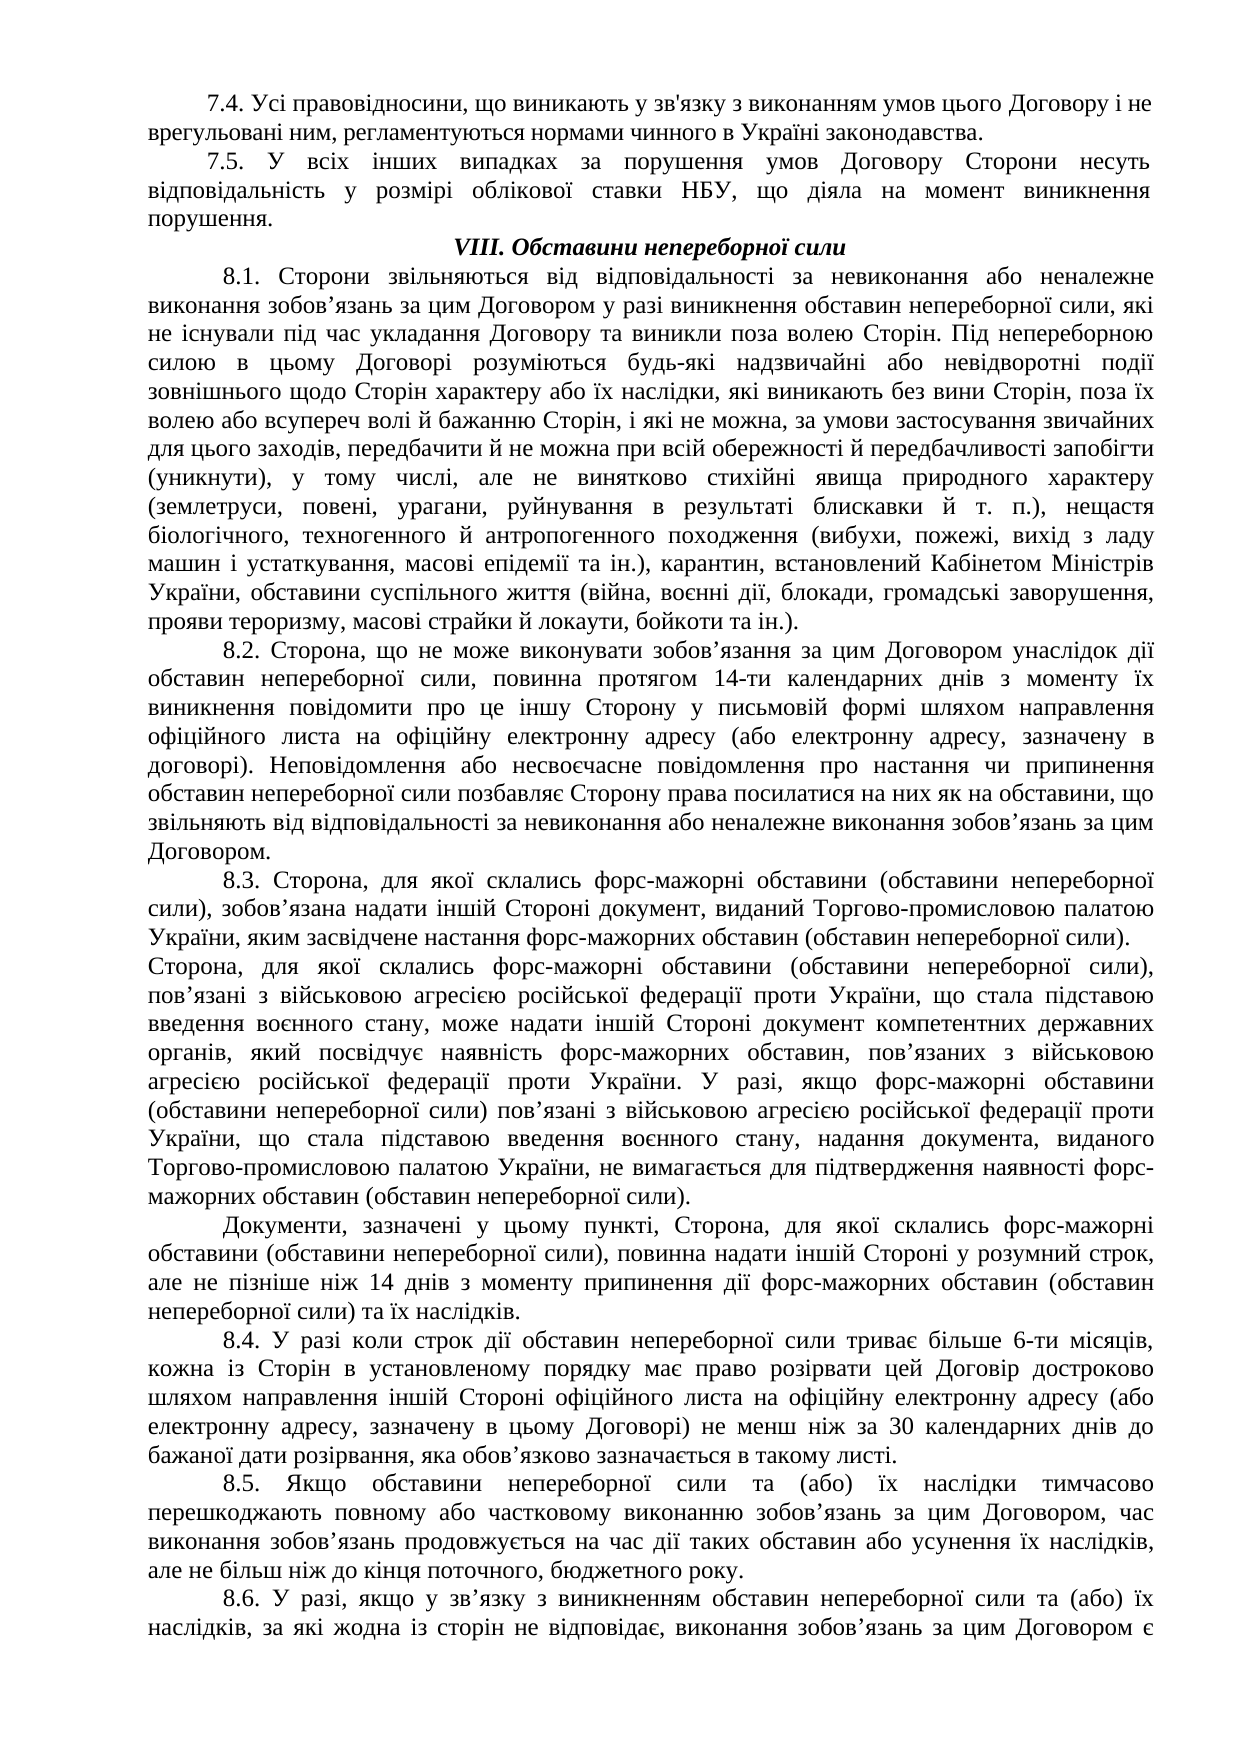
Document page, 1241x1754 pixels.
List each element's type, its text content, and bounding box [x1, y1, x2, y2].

text 7.4. Усі правовідносини, що виникають у зв'язку з виконанням умов цього Договору і не врегульовані ним, регламентуються нормами чинного в Україні законодавства. [148, 88, 1152, 146]
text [148, 1583, 1155, 1641]
text Сторона, для якої склались форс-мажорні обставини (обставини непереборної сили), пов’язані з військовою агресією російської федерації проти України, що стала підставою введення воєнного стану, може надати іншій Стороні документ компетентних державних органів, який посвідчує наявність форс-мажорних обставин, пов’язаних з військовою агресією російської федерації проти України. У разі, якщо форс-мажорні обставини (обставини непереборної сили) пов’язані з військовою агресією російської федерації проти України, що стала підставою введення воєнного стану, надання документа, виданого Торгово-промисловою палатою України, не вимагається для підтвердження наявності форс-мажорних обставин (обставин непереборної сили). [148, 951, 1155, 1210]
text 8.1. Сторони звільняються від відповідальності за невиконання або неналежне виконання зобов’язань за цим Договором у разі виникнення обставин непереборної сили, які не існували під час укладання Договору та виникли поза волею Сторін. Під непереборною силою в цьому Договорі розуміються будь-які надзвичайні або невідворотні події зовнішнього щодо Сторін характеру або їх наслідки, які виникають без вини Сторін, поза їх волею або всупереч волі й бажанню Сторін, і які не можна, за умови застосування звичайних для цього заходів, передбачити й не можна при всій обережності й передбачливості запобігти (уникнути), у тому числі, але не винятково стихійні явища природного характеру (землетруси, повені, урагани, руйнування в результаті блискавки й т. п.), нещастя біологічного, техногенного й антропогенного походження (вибухи, пожежі, вихід з ладу машин і устаткування, масові епідемії та ін.), карантин, встановлений Кабінетом Міністрів України, обставини суспільного життя (війна, воєнні дії, блокади, громадські заворушення, прояви тероризму, масові страйки й локаути, бойкоти та ін.). [148, 261, 1155, 635]
text 8.2. Сторона, що не може виконувати зобов’язання за цим Договором унаслідок дії обставин непереборної сили, повинна протягом 14-ти календарних днів з моменту їх виникнення повідомити про це іншу Сторону у письмовій формі шляхом направлення офіційного листа на офіційну електронну адресу (або електронну адресу, зазначену в договорі). Неповідомлення або несвоєчасне повідомлення про настання чи припинення обставин непереборної сили позбавляє Сторону права посилатися на них як на обставини, що звільняють від відповідальності за невиконання або неналежне виконання зобов’язань за цим Договором. [148, 635, 1155, 865]
text Документи, зазначені у цьому пункті, Сторона, для якої склались форс-мажорні обставини (обставини непереборної сили), повинна надати іншій Стороні у розумний строк, але не пізніше ніж 14 днів з моменту припинення дії форс-мажорних обставин (обставин непереборної сили) та їх наслідків. [148, 1210, 1155, 1325]
text 8.5. Якщо обставини непереборної сили та (або) їх наслідки тимчасово перешкоджають повному або частковому виконанню зобов’язань за цим Договором, час виконання зобов’язань продовжується на час дії таких обставин або усунення їх наслідків, але не більш ніж до кінця поточного, бюджетного року. [148, 1468, 1155, 1583]
text 8.4. У разі коли строк дії обставин непереборної сили триває більше 6-ти місяців, кожна із Сторін в установленому порядку має право розірвати цей Договір достроково шляхом направлення іншій Стороні офіційного листа на офіційну електронну адресу (або електронну адресу, зазначену в цьому Договорі) не менш ніж за 30 календарних днів до бажаної дати розірвання, яка обов’язково зазначається в такому листі. [148, 1325, 1155, 1468]
text VIII. Обставини непереборної сили [148, 232, 1152, 261]
text 7.5. У всіх інших випадках за порушення умов Договору Сторони несуть відповідальність у розмірі облікової ставки НБУ, що діяла на момент виникнення порушення. [148, 146, 1152, 232]
text 8.3. Сторона, для якої склались форс-мажорні обставини (обставини непереборної сили), зобов’язана надати іншій Стороні документ, виданий Торгово-промисловою палатою України, яким засвідчене настання форс-мажорних обставин (обставин непереборної сили). [148, 865, 1155, 951]
